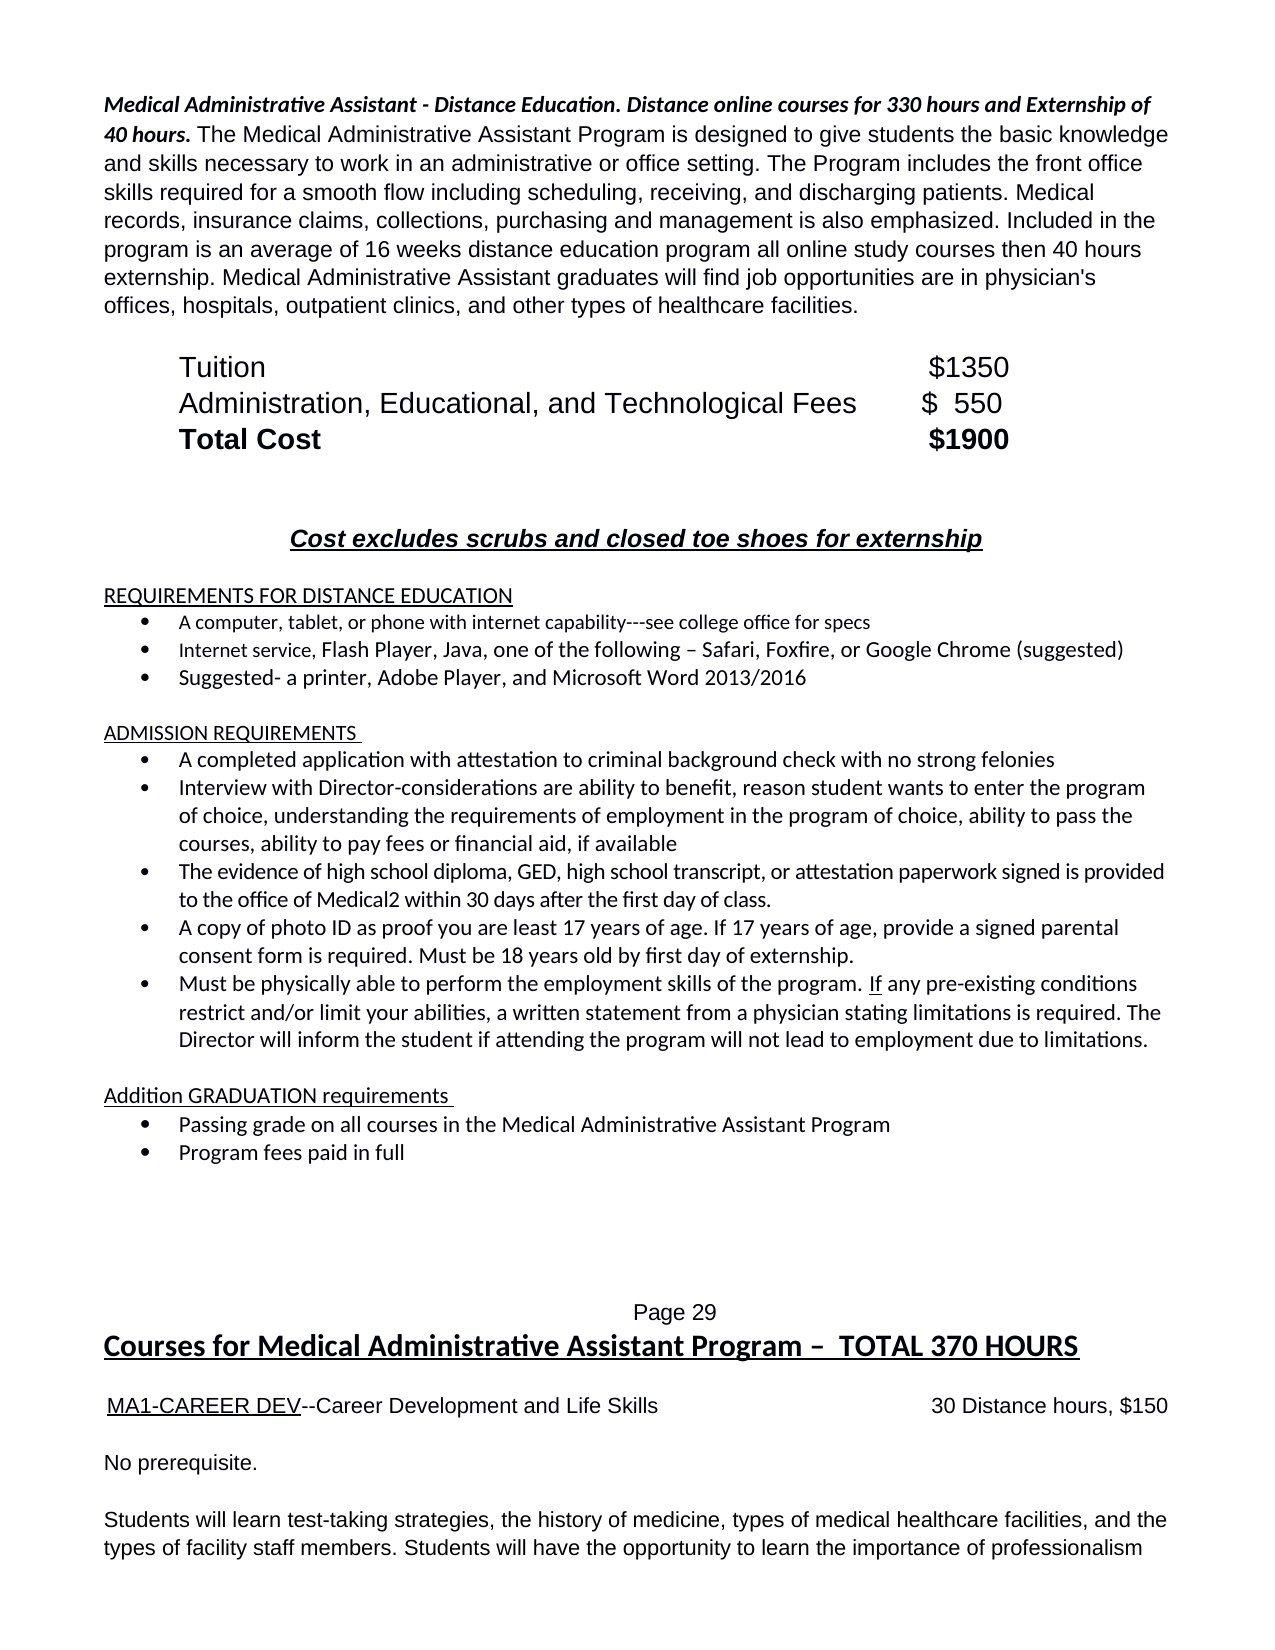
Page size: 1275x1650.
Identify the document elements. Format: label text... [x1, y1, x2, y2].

text Total Cost $1900 [178, 422, 1171, 456]
list A copy of photo ID as proof you are least 17 years of age. If 17 years of age, provide a signed parental consent form is required. Must be 18 years old by first day of externship. [141, 913, 1171, 969]
text MA1-CAREER DEV--Career Development and Life Skills 30 Distance hours, $150 [103, 1392, 1171, 1418]
list A computer, tablet, or phone with internet capability---see college office for specs [141, 609, 1171, 635]
text Medical Administrative Assistant - Distance Education. Distance online courses for 330 hours and Externship of 40 hours. The Medical Administrative Assistant Program is designed to give students the basic knowledge and skills necessary to work in an administrative or office setting. The Program includes the front office skills required for a smooth flow including scheduling, receiving, and discharging patients. Medical records, insurance claims, collections, purchasing and management is also emphasized. Included in the program is an average of 16 weeks distance education program all online study courses then 40 hours externship. Medical Administrative Assistant graduates will find job opportunities are in physician's offices, hospitals, outpatient clinics, and other types of healthcare facilities. [103, 90, 1171, 319]
text No prerequisite. [103, 1450, 1171, 1475]
text ADMISSION REQUIREMENTS [103, 719, 1171, 745]
list Interview with Director-considerations are ability to benefit, reason student wants to enter the program of choice, understanding the requirements of employment in the program of choice, ability to pass the courses, ability to pay fees or financial aid, if available [141, 773, 1171, 857]
text REQUIREMENTS FOR DISTANCE EDUCATION [103, 581, 1171, 609]
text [103, 1507, 1171, 1560]
text Administration, Educational, and Technological Fees $ 550 [178, 386, 1171, 419]
list The evidence of high school diploma, GED, high school transcript, or attestation paperwork signed is provided to the office of Medical2 within 30 days after the first day of class. [141, 857, 1171, 913]
text Tuition $1350 [178, 350, 1171, 383]
list Passing grade on all courses in the Medical Administrative Assistant Program [141, 1110, 1171, 1138]
list Program fees paid in full [141, 1138, 1171, 1166]
text Cost excludes scrubs and closed toe shoes for externship [103, 524, 1171, 553]
text Addition GRADUATION requirements [103, 1082, 1171, 1110]
list Must be physically able to perform the employment skills of the program. If any pre-existing conditions restrict and/or limit your abilities, a written statement from a physician stating limitations is required. The Director will inform the student if attending the program will not lead to employment due to limitations. [141, 969, 1171, 1054]
list Internet service, Flash Player, Java, one of the following – Safari, Foxfire, or Google Chrome (suggested) [141, 635, 1171, 663]
text Page 29 [178, 1299, 1171, 1326]
list Suggested- a printer, Adobe Player, and Microsoft Word 2013/2016 [141, 663, 1171, 691]
list A completed application with attestation to criminal background check with no strong felonies [141, 745, 1171, 773]
text Courses for Medical Administrative Assistant Program – TOTAL 370 HOURS [103, 1326, 1171, 1364]
